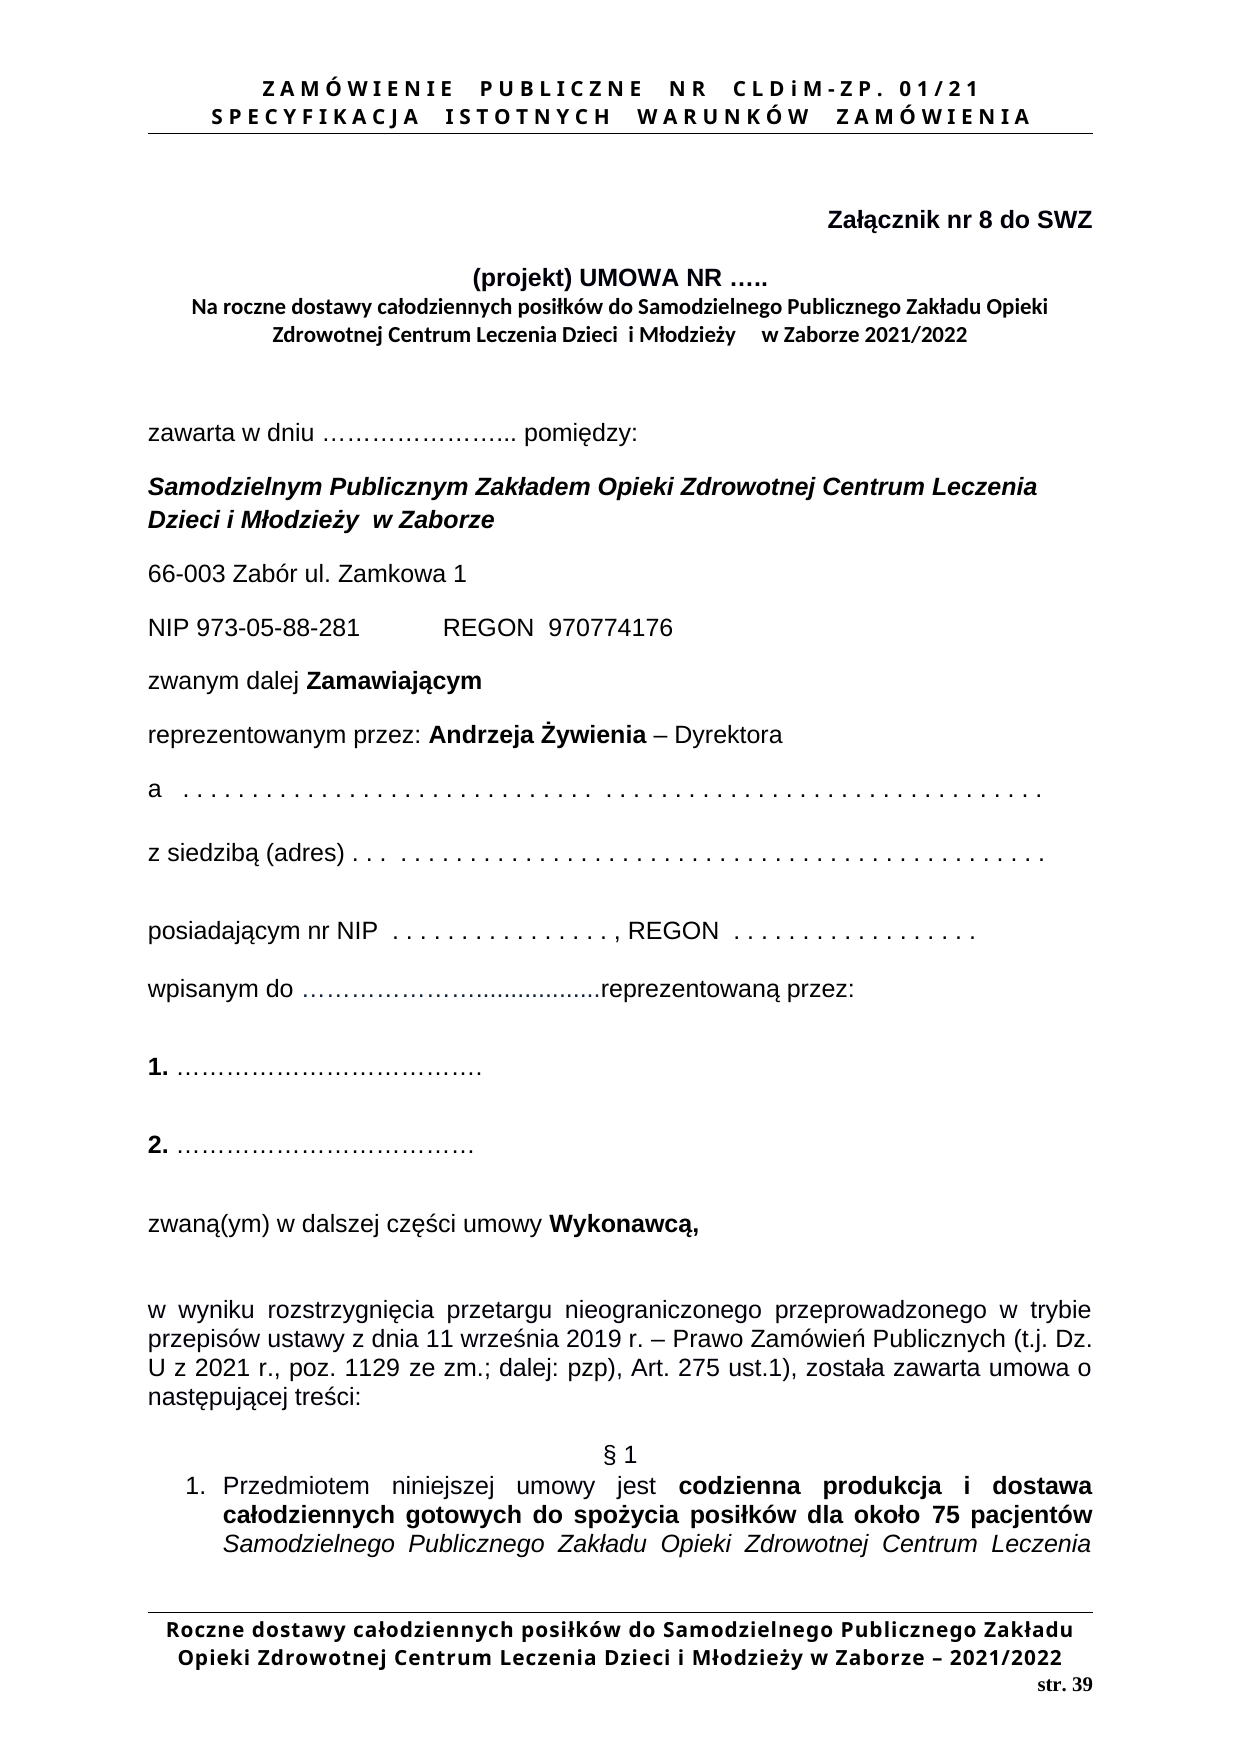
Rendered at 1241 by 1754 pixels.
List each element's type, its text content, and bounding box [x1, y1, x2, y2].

text (projekt) UMOWA NR ….. [148, 263, 1093, 292]
text 1. ………………………………. [148, 1052, 1093, 1081]
text z siedzibą (adres) . . . . . . . . . . . . . . . . . . . . . . . . . . . . . . . . . . . . . . . . . . . . . . . . . . [148, 838, 1093, 867]
text zawarta w dniu …………………... pomiędzy: [148, 418, 1093, 447]
text Załącznik nr 8 do SWZ [148, 206, 1093, 234]
text a . . . . . . . . . . . . . . . . . . . . . . . . . . . . . . . . . . . . . . . . . . . . . . . . . . . . . . . . . . . . . . [148, 774, 1093, 803]
text § 1 [148, 1440, 1093, 1468]
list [185, 1471, 1093, 1558]
text zwanym dalej Zamawiającym [148, 666, 1093, 695]
text NIP 973-05-88-281 REGON 970774176 [148, 612, 1093, 641]
text Na roczne dostawy całodziennych posiłków do Samodzielnego Publicznego Zakładu Opieki Zdrowotnej Centrum Leczenia Dzieci i Młodzieży w Zaborze 2021/2022 [148, 292, 1093, 348]
text w wyniku rozstrzygnięcia przetargu nieograniczonego przeprowadzonego w trybie przepisów ustawy z dnia 11 września 2019 r. – Prawo Zamówień Publicznych (t.j. Dz. U z 2021 r., poz. 1129 ze zm.; dalej: pzp), Art. 275 ust.1), została zawarta umowa o następującej treści: [148, 1296, 1093, 1411]
text reprezentowanym przez: Andrzeja Żywienia – Dyrektora [148, 720, 1093, 749]
text Samodzielnym Publicznym Zakładem Opieki Zdrowotnej Centrum Leczenia Dzieci i Młodzieży w Zaborze [148, 472, 1093, 533]
text posiadającym nr NIP . . . . . . . . . . . . . . . . , REGON . . . . . . . . . . . . . . . . . . wpisanym do …………………..................reprezentowaną przez: [148, 916, 1093, 1003]
text 66-003 Zabór ul. Zamkowa 1 [148, 559, 1093, 587]
text zwaną(ym) w dalszej części umowy Wykonawcą, [148, 1209, 1093, 1238]
text 2. ……………………………… [148, 1131, 1093, 1159]
